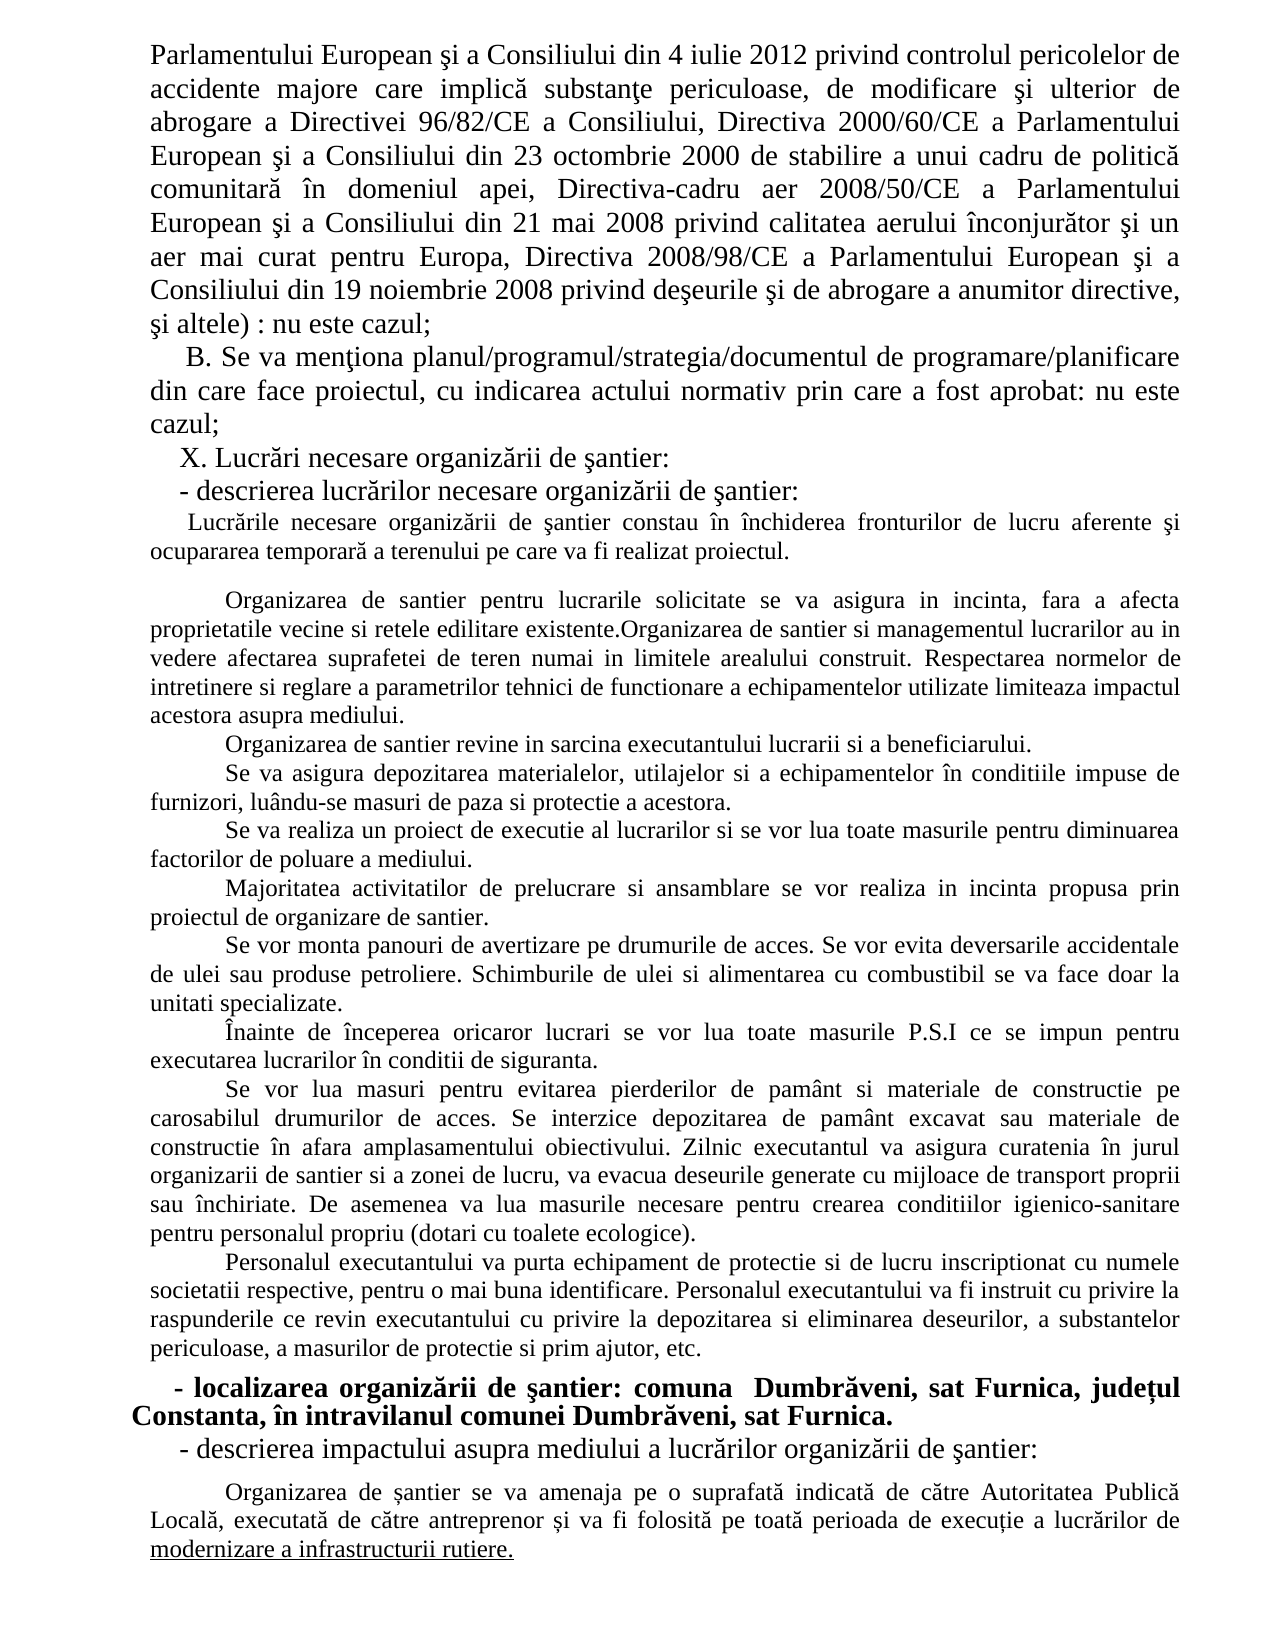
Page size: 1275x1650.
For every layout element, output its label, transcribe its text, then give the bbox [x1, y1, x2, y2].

text B. Se va menţiona planul/programul/strategia/documentul de programare/planificare din care face proiectul, cu indicarea actului normativ prin care a fost aprobat: nu este cazul; [150, 339, 1181, 440]
text Organizarea de santier pentru lucrarile solicitate se va asigura in incinta, fara a afecta proprietatile vecine si retele edilitare existente.Organizarea de santier si managementul lucrarilor au in vedere afectarea suprafetei de teren numai in limitele arealului construit. Respectarea normelor de intretinere si reglare a parametrilor tehnici de functionare a echipamentelor utilizate limiteaza impactul acestora asupra mediului. [150, 585, 1181, 729]
text Înainte de începerea oricaror lucrari se vor lua toate masurile P.S.I ce se impun pentru executarea lucrarilor în conditii de siguranta. [150, 1017, 1181, 1074]
text X. Lucrări necesare organizării de şantier: [150, 440, 1181, 473]
text Majoritatea activitatilor de prelucrare si ansamblare se vor realiza in incinta propusa prin proiectul de organizare de santier. [150, 873, 1181, 930]
text Se vor lua masuri pentru evitarea pierderilor de pamânt si materiale de constructie pe carosabilul drumurilor de acces. Se interzice depozitarea de pamânt excavat sau materiale de constructie în afara amplasamentului obiectivului. Zilnic executantul va asigura curatenia în jurul organizarii de santier si a zonei de lucru, va evacua deseurile generate cu mijloace de transport proprii sau închiriate. De asemenea va lua masurile necesare pentru crearea conditiilor igienico-sanitare pentru personalul propriu (dotari cu toalete ecologice). [150, 1074, 1181, 1247]
text Se vor monta panouri de avertizare pe drumurile de acces. Se vor evita deversarile accidentale de ulei sau produse petroliere. Schimburile de ulei si alimentarea cu combustibil se va face doar la unitati specializate. [150, 930, 1181, 1017]
text - localizarea organizării de şantier: comuna Dumbrăveni, sat Furnica, județul Constanta, în intravilanul comunei Dumbrăveni, sat Furnica. [131, 1374, 1181, 1431]
text - descrierea impactului asupra mediului a lucrărilor organizării de şantier: [150, 1431, 1181, 1465]
text Personalul executantului va purta echipament de protectie si de lucru inscriptionat cu numele societatii respective, pentru o mai buna identificare. Personalul executantului va fi instruit cu privire la raspunderile ce revin executantului cu privire la depozitarea si eliminarea deseurilor, a substantelor periculoase, a masurilor de protectie si prim ajutor, etc. [150, 1247, 1181, 1362]
text Organizarea de șantier se va amenaja pe o suprafată indicată de către Autoritatea Publică Locală, executată de către antreprenor și va fi folosită pe toată perioada de execuție a lucrărilor de modernizare a infrastructurii rutiere. [150, 1477, 1181, 1563]
text Se va asigura depozitarea materialelor, utilajelor si a echipamentelor în conditiile impuse de furnizori, luându-se masuri de paza si protectie a acestora. [150, 758, 1181, 815]
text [150, 37, 1181, 339]
text Lucrările necesare organizării de şantier constau în închiderea fronturilor de lucru aferente şi ocupararea temporară a terenului pe care va fi realizat proiectul. [150, 507, 1181, 564]
text Organizarea de santier revine in sarcina executantului lucrarii si a beneficiarului. [150, 729, 1181, 758]
text Se va realiza un proiect de executie al lucrarilor si se vor lua toate masurile pentru diminuarea factorilor de poluare a mediului. [150, 815, 1181, 873]
text - descrierea lucrărilor necesare organizării de şantier: [150, 473, 1181, 507]
